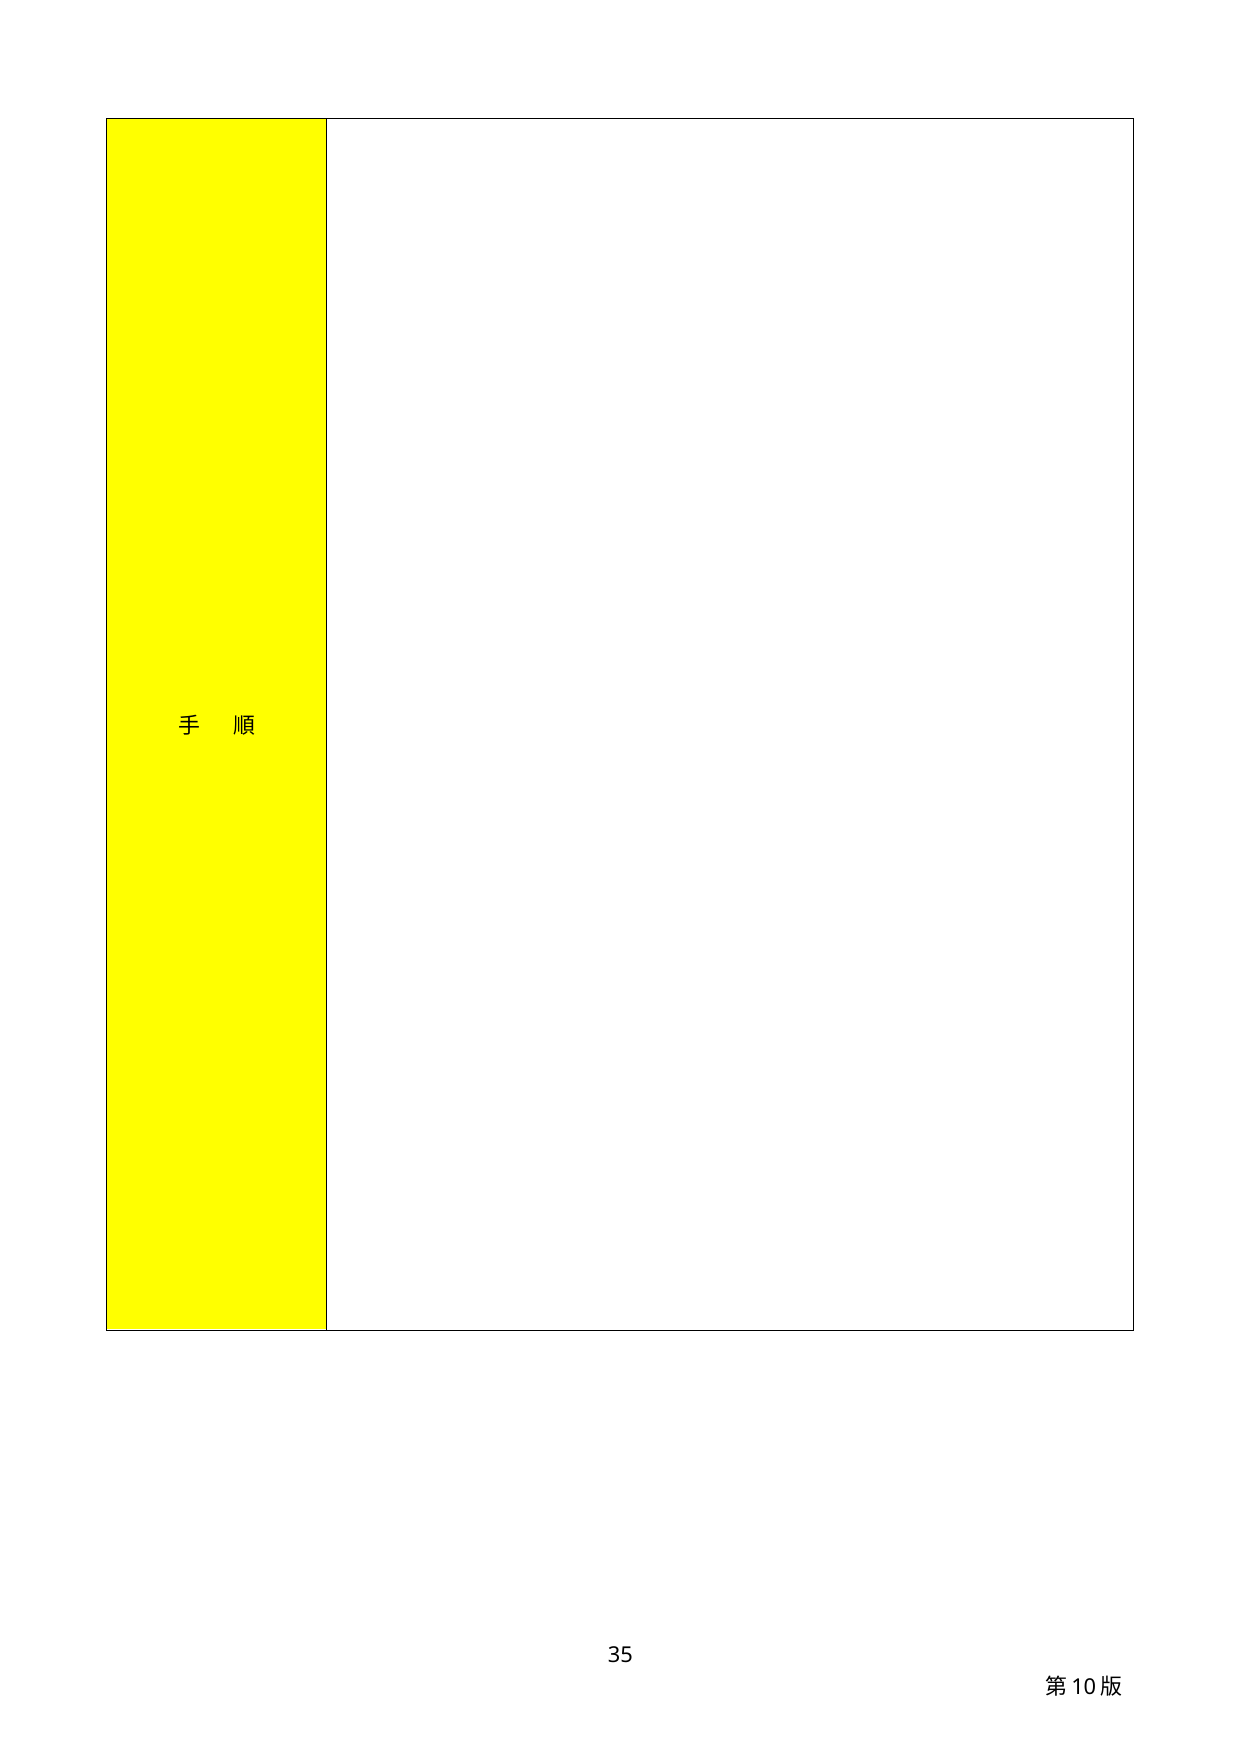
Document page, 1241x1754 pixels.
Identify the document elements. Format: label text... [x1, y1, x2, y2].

table_cell [327, 119, 1133, 1329]
table_cell 手順 [107, 119, 326, 1329]
